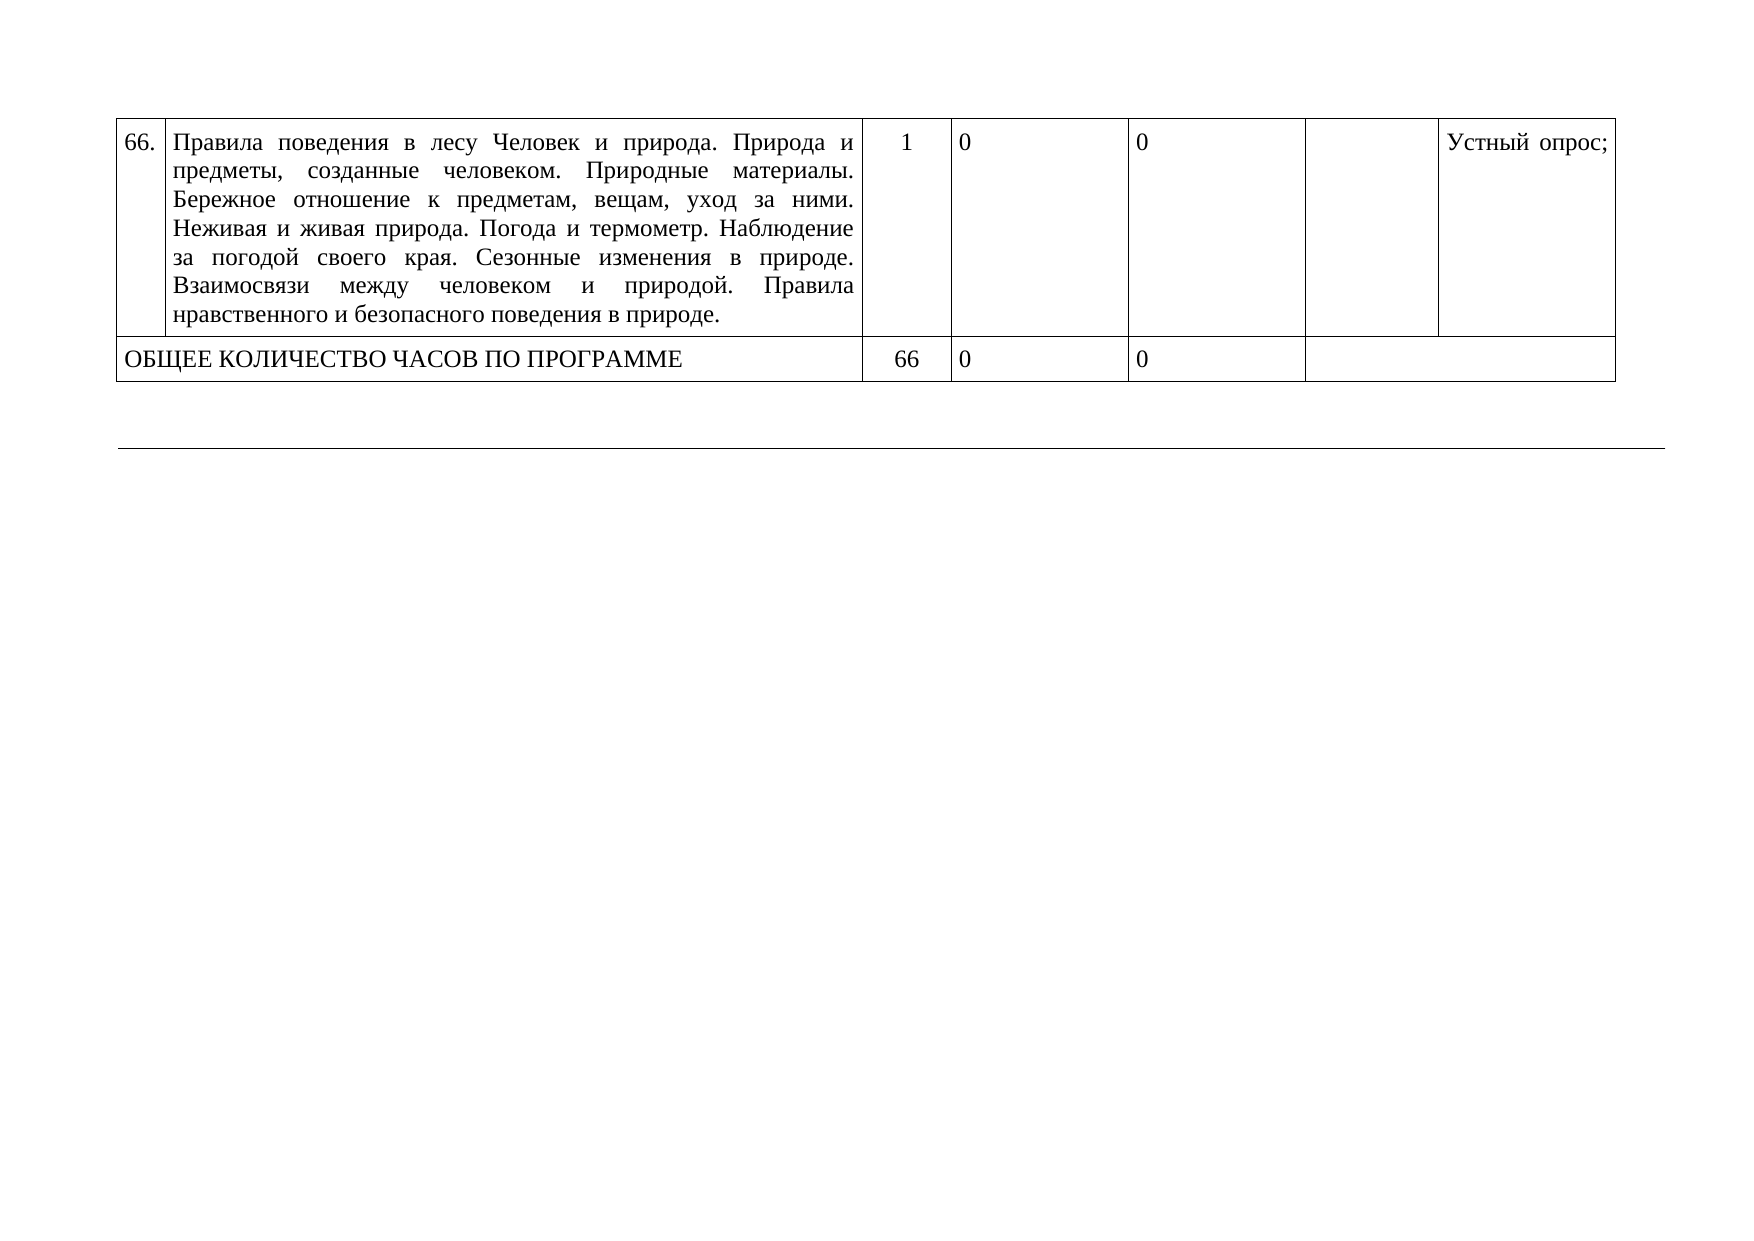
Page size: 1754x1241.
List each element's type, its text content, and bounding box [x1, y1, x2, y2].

table_cell 0 [952, 337, 1128, 381]
table_cell 66. [117, 119, 165, 336]
table_cell 0 [952, 119, 1128, 336]
table_cell 66 [863, 337, 951, 381]
table_cell [1306, 337, 1615, 381]
table_cell Устный опрос; [1439, 119, 1615, 336]
table_cell 1 [863, 119, 951, 336]
table_cell ОБЩЕЕ КОЛИЧЕСТВО ЧАСОВ ПО ПРОГРАММЕ [117, 337, 862, 381]
table_cell 0 [1129, 119, 1305, 336]
table_cell [1306, 119, 1438, 336]
table_cell 0 [1129, 337, 1305, 381]
table_cell Правила поведения в лесу Человек и природа. Природа и предметы, созданные человеком. Природные материалы. Бережное отношение к предметам, вещам, уход за ними. Неживая и живая природа. Погода и термометр. Наблюдение за погодой своего края. Сезонные изменения в природе. Взаимосвязи между человеком и природой. Правила нравственного и безопасного поведения в природе. [166, 119, 862, 336]
